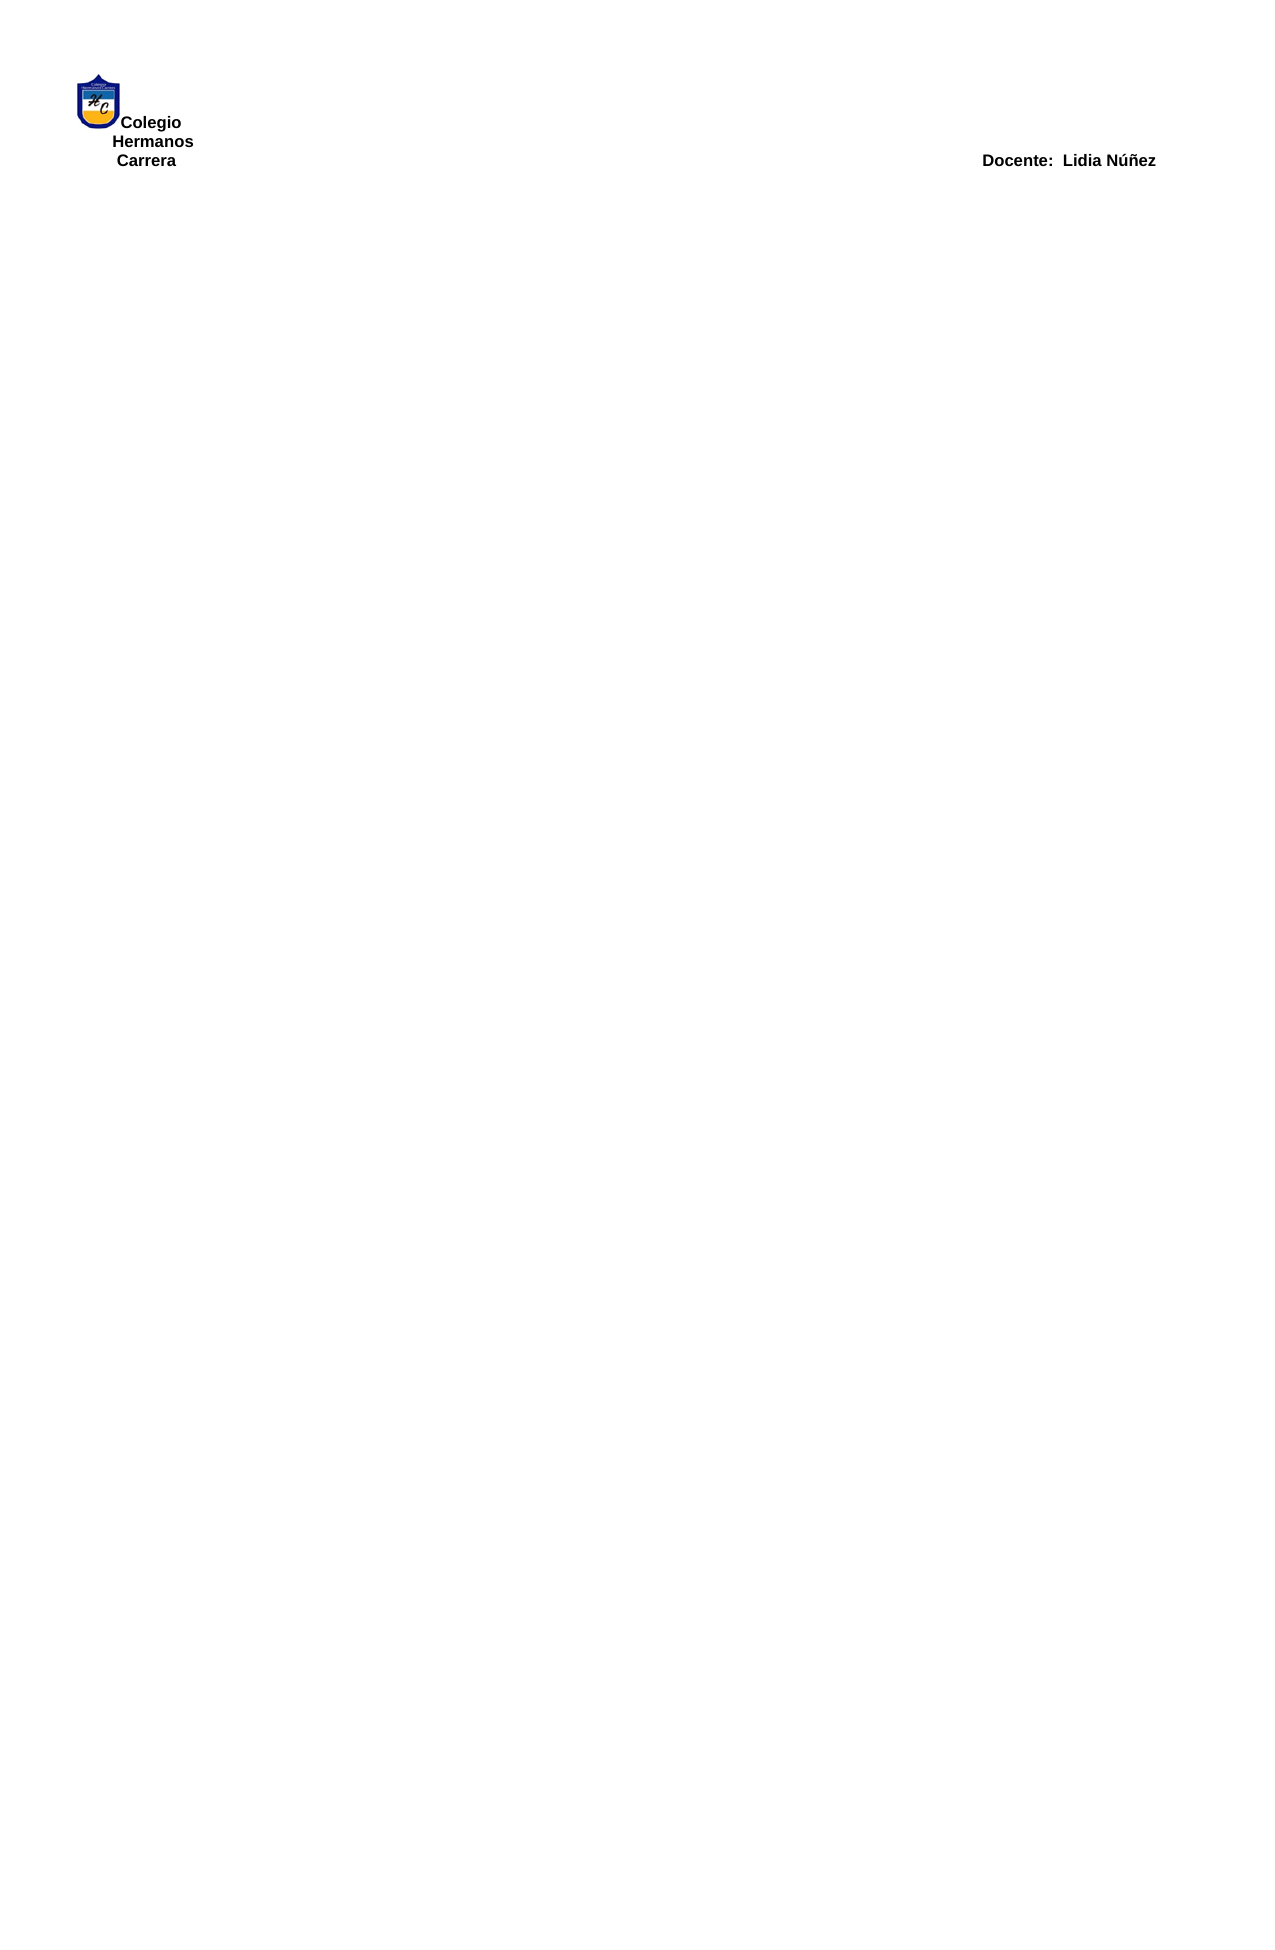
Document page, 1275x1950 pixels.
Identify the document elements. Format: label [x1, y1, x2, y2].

picture [75, 73, 121, 129]
